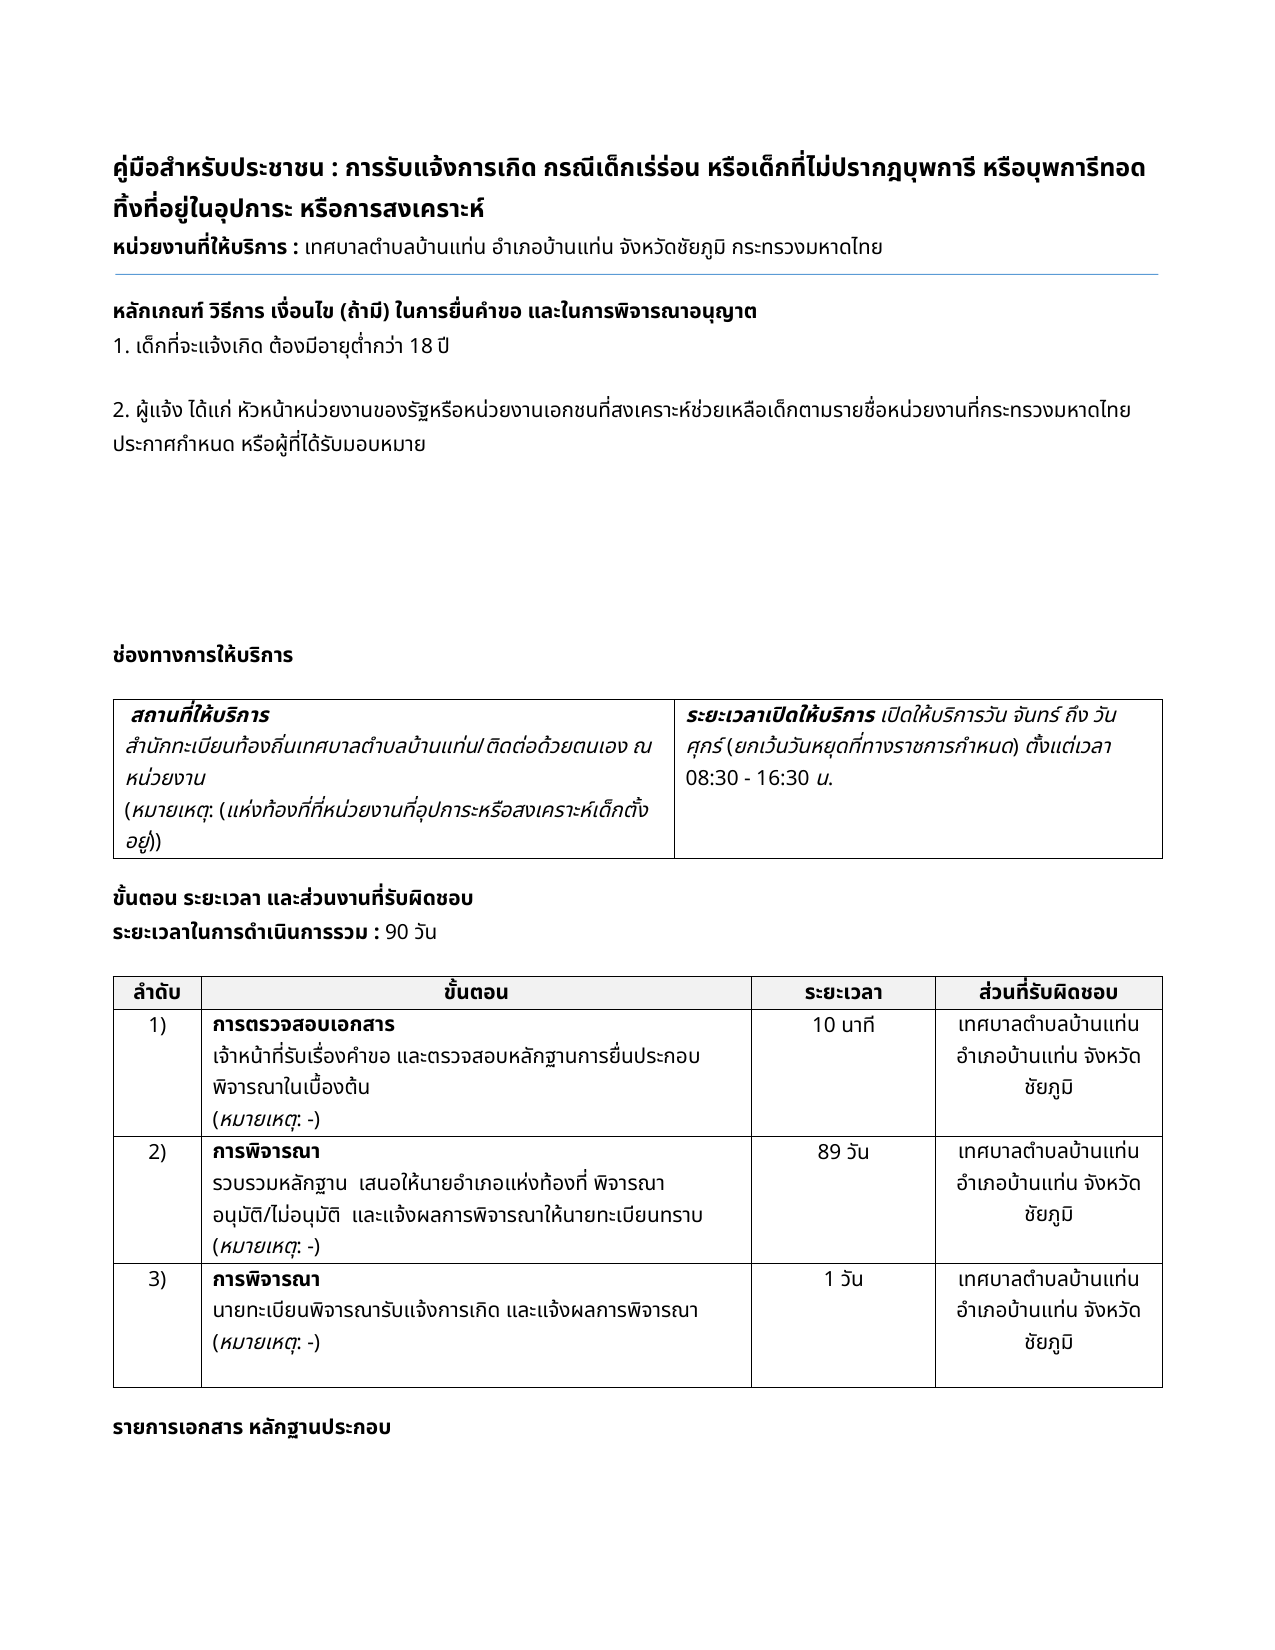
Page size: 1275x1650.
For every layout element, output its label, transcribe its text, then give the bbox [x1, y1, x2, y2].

table_header สถานที่ให้บริการ สำนักทะเบียนท้องถิ่นเทศบาลตำบลบ้านแท่น/ติดต่อด้วยตนเอง ณ หน่วยงาน (หมายเหตุ: (แห่งท้องที่ที่หน่วยงานที่อุปการะหรือสงเคราะห์เด็กตั้งอยู่)) [114, 700, 674, 858]
table_cell เทศบาลตำบลบ้านแท่น อำเภอบ้านแท่น จังหวัดชัยภูมิ [936, 1137, 1162, 1263]
table_cell 3) [114, 1264, 201, 1387]
table_header ขั้นตอน [202, 977, 751, 1009]
text 1. เด็กที่จะแจ้งเกิด ต้องมีอายุต่ำกว่า 18ปี 2. ผู้แจ้ง ได้แก่ หัวหน้าหน่วยงานของรัฐหรือหน่วยงานเอกชนที่สงเคราะห์ช่วยเหลือเด็กตามรายชื่อหน่วยงานที่กระทรวงมหาดไทยประกาศกำหนด หรือผู้ที่ได้รับมอบหมาย [112, 331, 1162, 614]
text ระยะเวลาในการดำเนินการรวม : 90 วัน [112, 917, 1162, 949]
table_cell 89 วัน [752, 1137, 935, 1263]
text คู่มือสำหรับประชาชน : การรับแจ้งการเกิด กรณีเด็กเร่ร่อน หรือเด็กที่ไม่ปรากฎบุพการี หรือบุพการีทอดทิ้งที่อยู่ในอุปการะ หรือการสงเคราะห์ [112, 150, 1162, 229]
table_cell การพิจารณา รวบรวมหลักฐาน เสนอให้นายอำเภอแห่งท้องที่ พิจารณาอนุมัติ/ไม่อนุมัติ และแจ้งผลการพิจารณาให้นายทะเบียนทราบ (หมายเหตุ: -) [202, 1137, 751, 1263]
table_cell 2) [114, 1137, 201, 1263]
table_cell 1 วัน [752, 1264, 935, 1387]
table_cell การตรวจสอบเอกสาร เจ้าหน้าที่รับเรื่องคำขอ และตรวจสอบหลักฐานการยื่นประกอบพิจารณาในเบื้องต้น (หมายเหตุ: -) [202, 1010, 751, 1136]
table_header ระยะเวลาเปิดให้บริการ เปิดให้บริการวัน จันทร์ ถึง วันศุกร์ (ยกเว้นวันหยุดที่ทางราชการกำหนด) ตั้งแต่เวลา 08:30 - 16:30 น. [675, 700, 1162, 858]
text รายการเอกสาร หลักฐานประกอบ [112, 1412, 1162, 1444]
text หลักเกณฑ์ วิธีการ เงื่อนไข (ถ้ามี) ในการยื่นคำขอ และในการพิจารณาอนุญาต [112, 297, 1162, 328]
text ขั้นตอน ระยะเวลา และส่วนงานที่รับผิดชอบ [112, 883, 1162, 915]
text หน่วยงานที่ให้บริการ : เทศบาลตำบลบ้านแท่น อำเภอบ้านแท่น จังหวัดชัยภูมิ กระทรวงมหาดไทย [112, 232, 1162, 263]
table_cell เทศบาลตำบลบ้านแท่น อำเภอบ้านแท่น จังหวัดชัยภูมิ [936, 1010, 1162, 1136]
table_cell 10 นาที [752, 1010, 935, 1136]
table_cell การพิจารณา นายทะเบียนพิจารณารับแจ้งการเกิด และแจ้งผลการพิจารณา (หมายเหตุ: -) [202, 1264, 751, 1387]
table_cell เทศบาลตำบลบ้านแท่น อำเภอบ้านแท่น จังหวัดชัยภูมิ [936, 1264, 1162, 1387]
table_header ระยะเวลา [752, 977, 935, 1009]
table_header ส่วนที่รับผิดชอบ [936, 977, 1162, 1009]
table_cell 1) [114, 1010, 201, 1136]
text ช่องทางการให้บริการ [112, 641, 1162, 672]
table_header ลำดับ [114, 977, 201, 1009]
